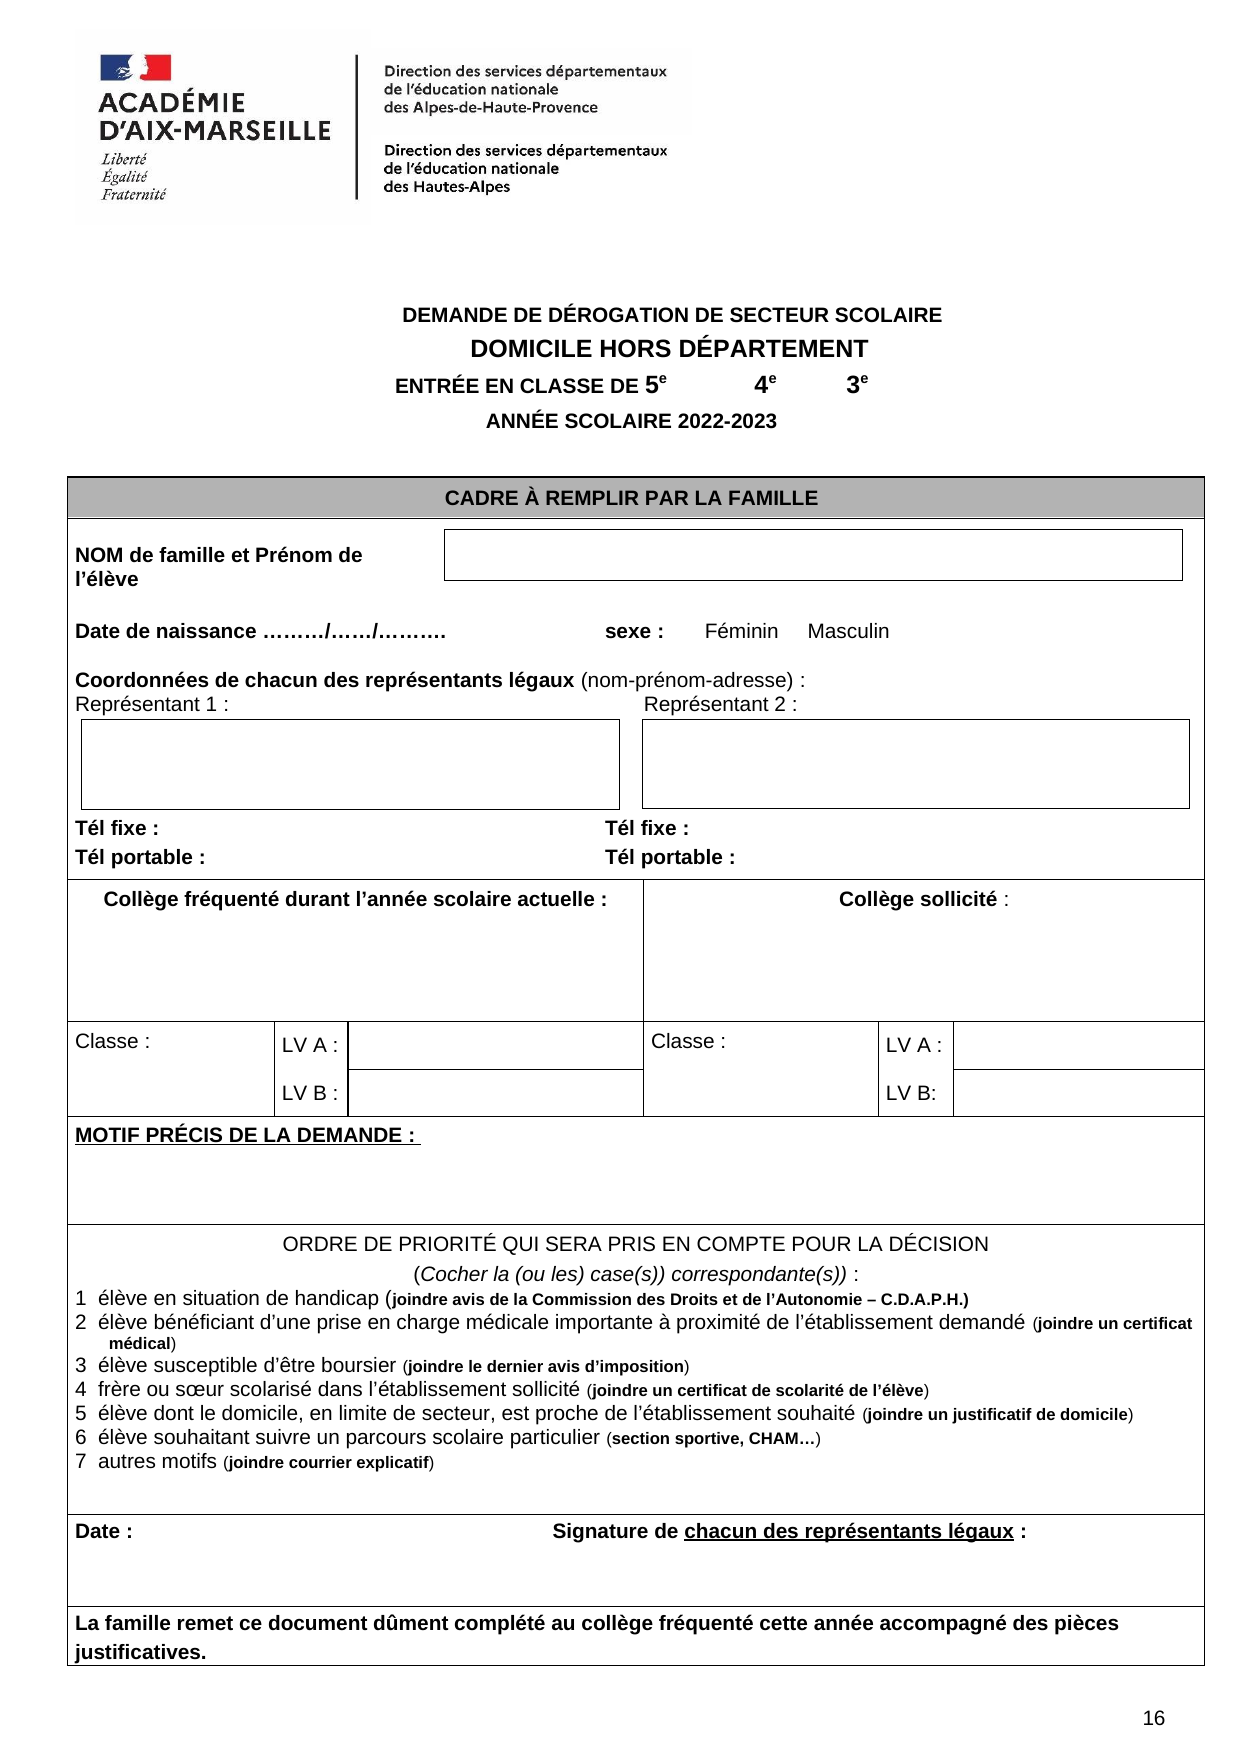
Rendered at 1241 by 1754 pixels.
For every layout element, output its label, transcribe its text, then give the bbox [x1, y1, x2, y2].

table_cell [349, 1022, 643, 1068]
table_header DEMANDE DE DÉROGATION DE SECTEUR SCOLAIRE DOMICILE HORS DÉPARTEMENT ENTRÉE EN CLASSE DE 5e 4e 3e ANNÉE SCOLAIRE 2022-2023 [68, 249, 1204, 476]
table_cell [68, 1607, 1204, 1665]
table_cell MOTIF PRÉCIS DE LA DEMANDE : [68, 1117, 1204, 1224]
table_cell LV A : [879, 1022, 953, 1068]
table_cell NOM de famille et Prénom de l’élève Date de naissance ………/……/………. sexe : Féminin Masculin Coordonnées de chacun des représentants légaux (nom-prénom-adresse) : Représentant 1 : Représentant 2 : Tél fixe : Tél fixe : Tél portable : Tél portable : [68, 519, 1204, 879]
table_cell [954, 1070, 1204, 1116]
table_cell [954, 1022, 1204, 1068]
table_cell ORDRE DE PRIORITÉ QUI SERA PRIS EN COMPTE POUR LA DÉCISION (Cocher la (ou les) case(s)) correspondante(s)) : 1 élève en situation de handicap (joindre avis de la Commission des Droits et de l’Autonomie – C.D.A.P.H.) 2 élève bénéficiant d’une prise en charge médicale importante à proximité de l’établissement demandé (joindre un certificat médical) 3 élève susceptible d’être boursier (joindre le dernier avis d’imposition) 4 frère ou sœur scolarisé dans l’établissement sollicité (joindre un certificat de scolarité de l’élève) 5 élève dont le domicile, en limite de secteur, est proche de l’établissement souhaité (joindre un justificatif de domicile) 6 élève souhaitant suivre un parcours scolaire particulier (section sportive, CHAM…) 7 autres motifs (joindre courrier explicatif) [68, 1225, 1204, 1514]
table_cell Classe : [644, 1022, 878, 1116]
table_cell LV B: [879, 1069, 953, 1116]
table_cell Collège fréquenté durant l’année scolaire actuelle : [68, 880, 643, 1021]
table_cell Date : Signature de chacun des représentants légaux : [68, 1515, 1204, 1606]
table_cell CADRE À REMPLIR PAR LA FAMILLE [68, 478, 1204, 517]
table_cell Collège sollicité : [644, 880, 1204, 1021]
table_cell LV A : [275, 1022, 347, 1068]
table_cell Classe : [68, 1022, 274, 1116]
table_cell [349, 1070, 643, 1116]
picture [75, 29, 693, 225]
table_cell LV B : [275, 1069, 347, 1116]
